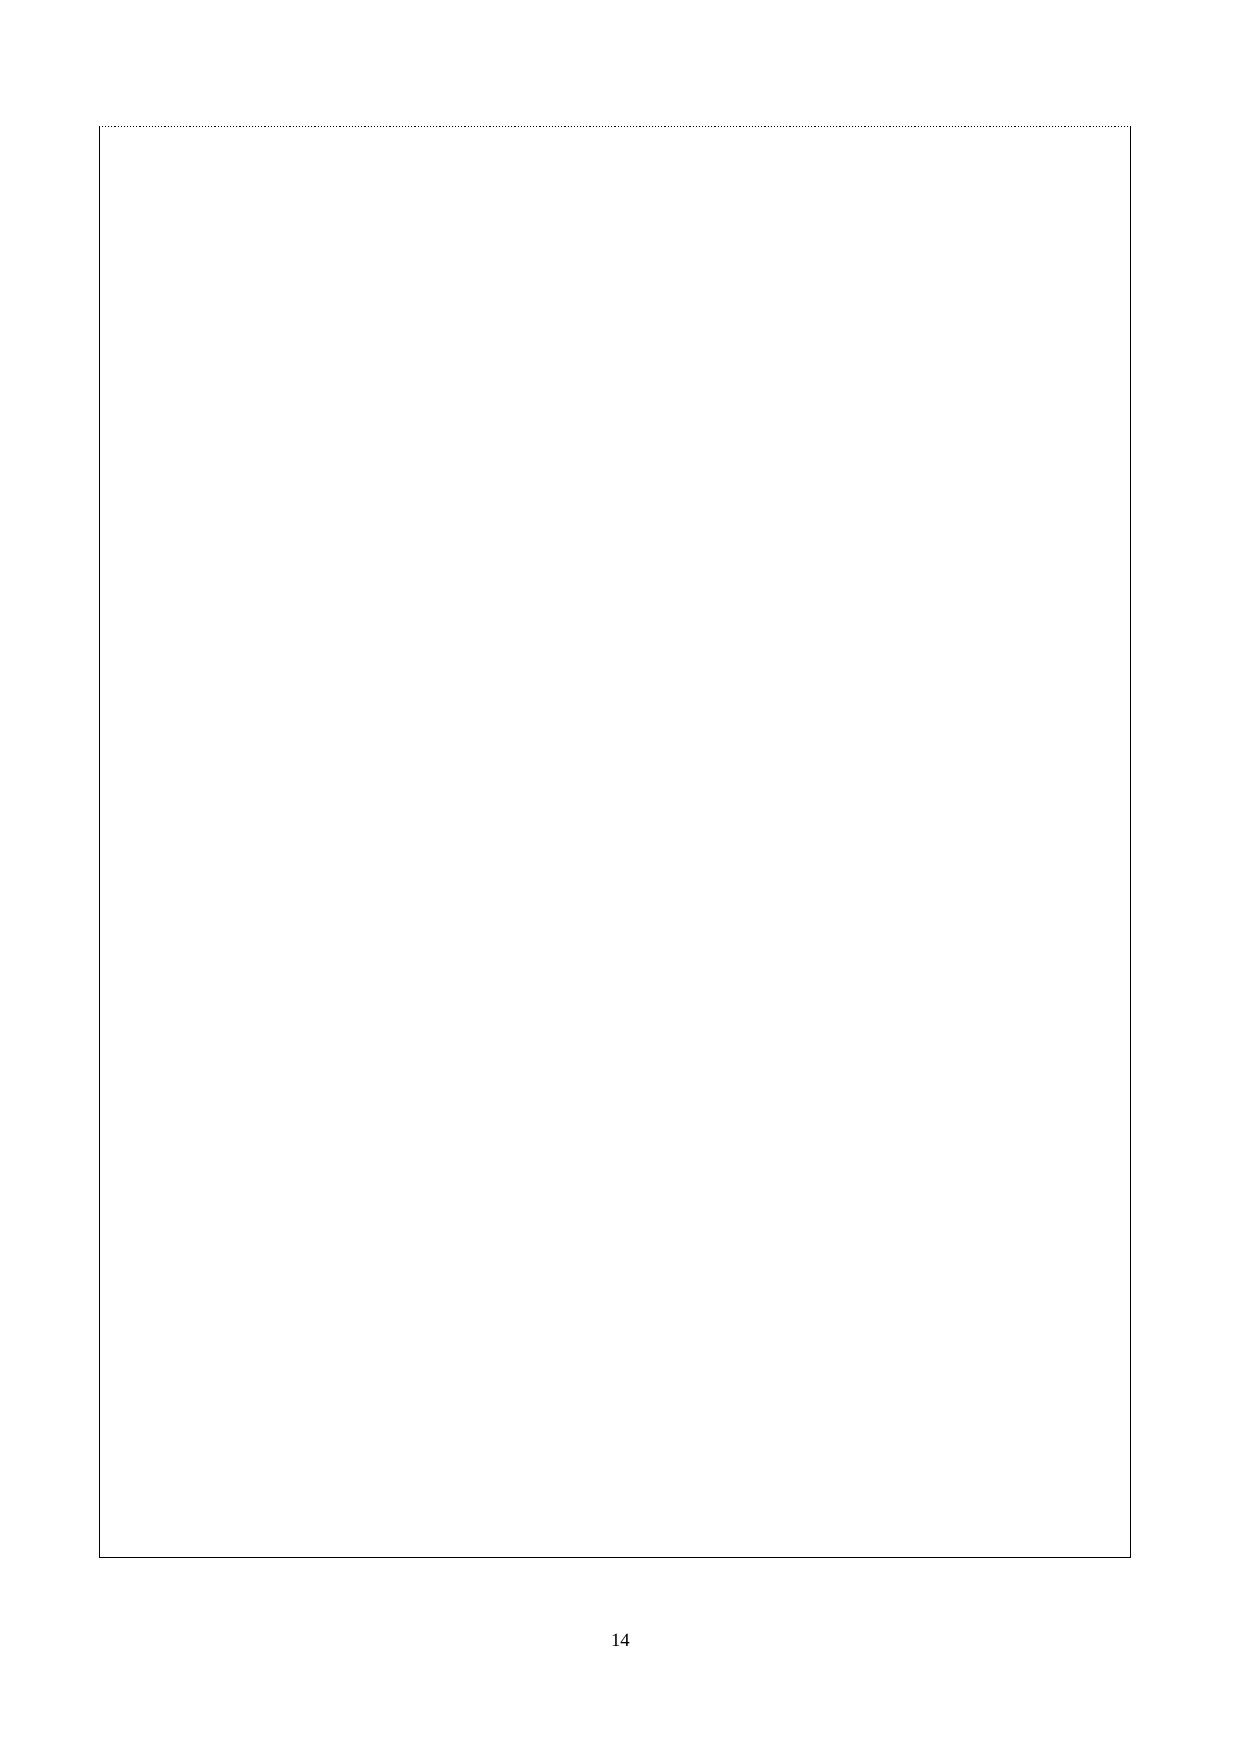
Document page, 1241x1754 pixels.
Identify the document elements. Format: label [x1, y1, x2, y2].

table_cell [100, 126, 1130, 1557]
